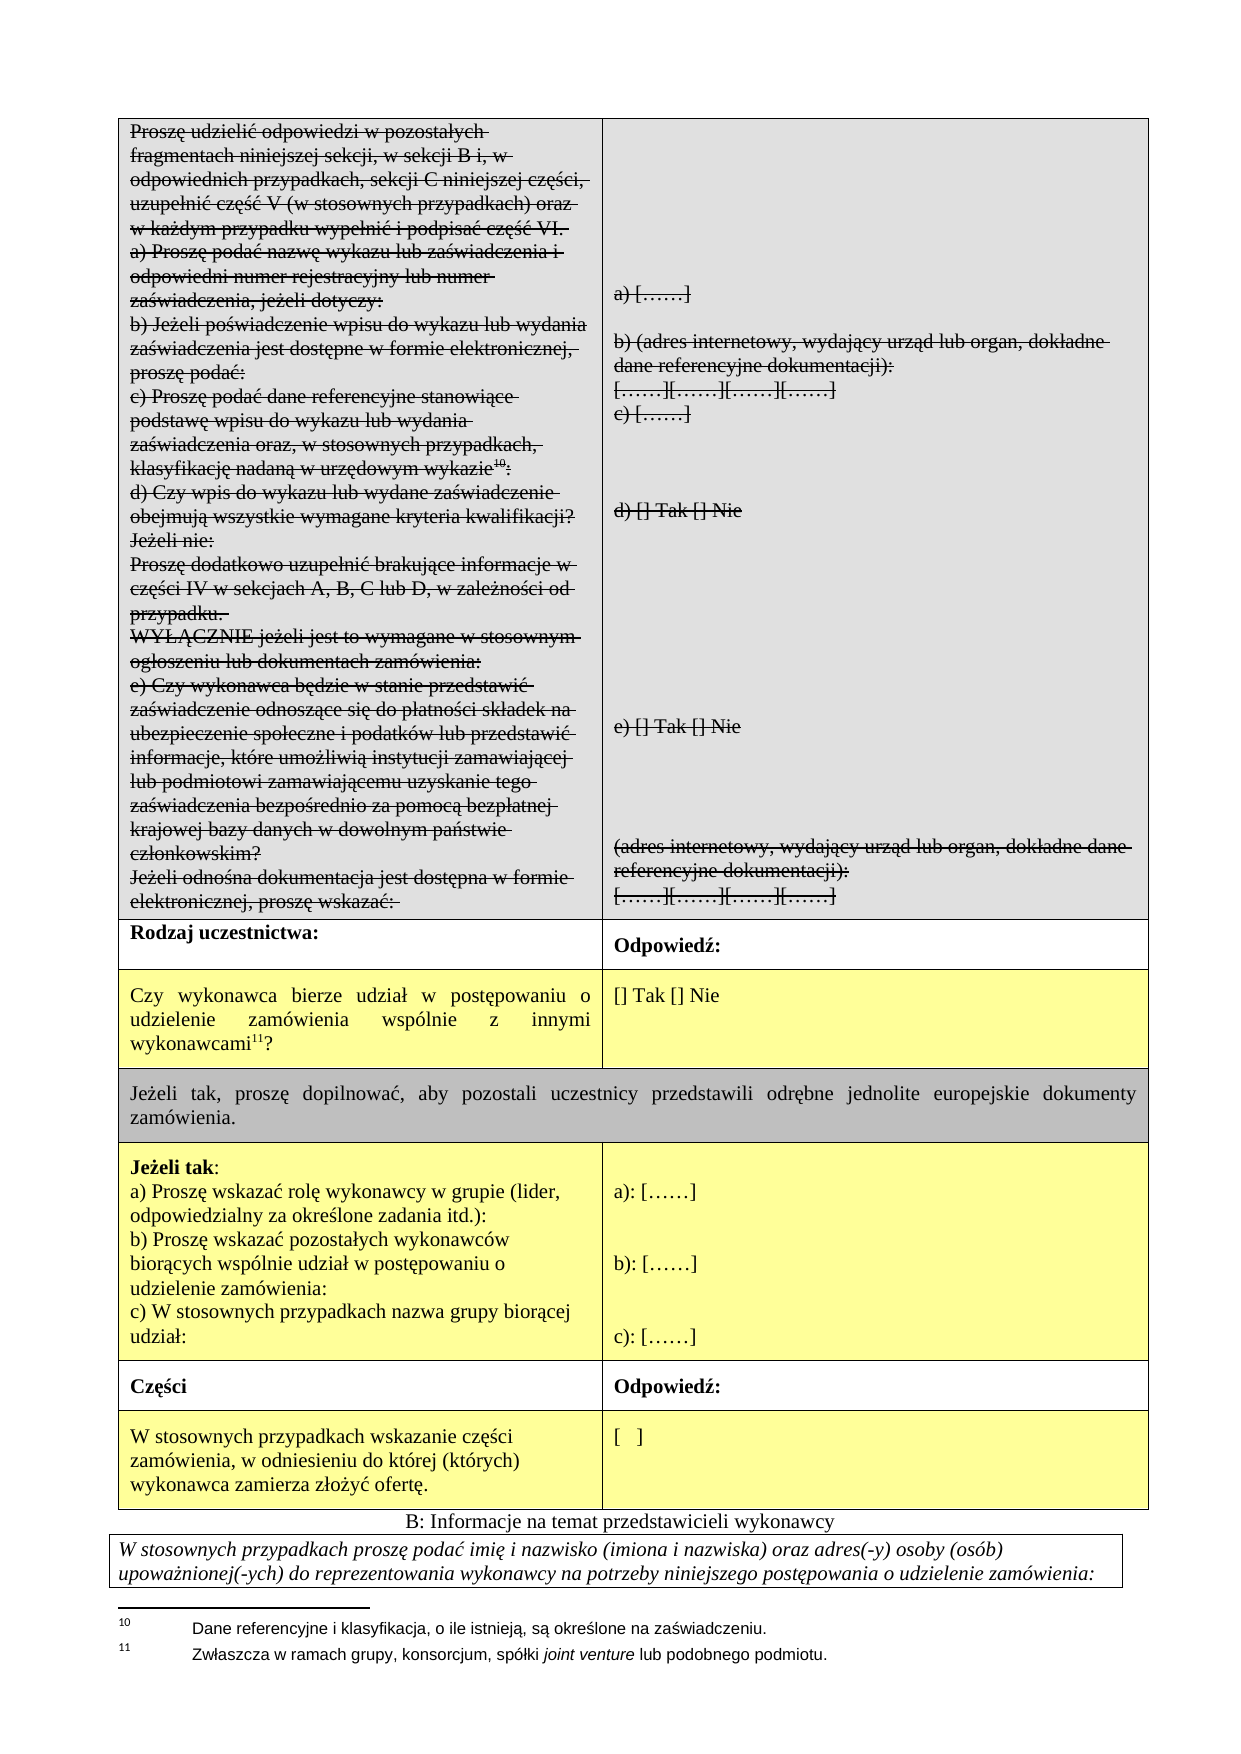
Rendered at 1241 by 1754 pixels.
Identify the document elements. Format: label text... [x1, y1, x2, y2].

table_cell Jeżeli tak: a) Proszę wskazać rolę wykonawcy w grupie (lider, odpowiedzialny za określone zadania itd.): b) Proszę wskazać pozostałych wykonawców biorących wspólnie udział w postępowaniu o udzielenie zamówienia: c) W stosownych przypadkach nazwa grupy biorącej udział: [119, 1143, 602, 1360]
table_cell Odpowiedź: [603, 920, 1148, 969]
table_cell [ ] [603, 1411, 1148, 1508]
text W stosownych przypadkach proszę podać imię i nazwisko (imiona i nazwiska) oraz adres(-y) osoby (osób) upoważnionej(-ych) do reprezentowania wykonawcy na potrzeby niniejszego postępowania o udzielenie zamówienia: [110, 1535, 1122, 1587]
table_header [603, 119, 1148, 919]
table_cell [] Tak [] Nie [603, 970, 1148, 1067]
text B: Informacje na temat przedstawicieli wykonawcy [118, 1510, 1122, 1533]
table_cell Jeżeli tak, proszę dopilnować, aby pozostali uczestnicy przedstawili odrębne jednolite europejskie dokumenty zamówienia. [119, 1069, 1148, 1142]
table_cell W stosownych przypadkach wskazanie części zamówienia, w odniesieniu do której (których) wykonawca zamierza złożyć ofertę. [119, 1411, 602, 1508]
table_cell Czy wykonawca bierze udział w postępowaniu o udzielenie zamówienia wspólnie z innymi wykonawcami? [119, 970, 602, 1067]
table_cell a): [……] b): [……] c): [……] [603, 1143, 1148, 1360]
table_cell Odpowiedź: [603, 1361, 1148, 1410]
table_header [119, 119, 602, 919]
table_cell Części [119, 1361, 602, 1410]
table_cell Rodzaj uczestnictwa: [119, 920, 602, 969]
